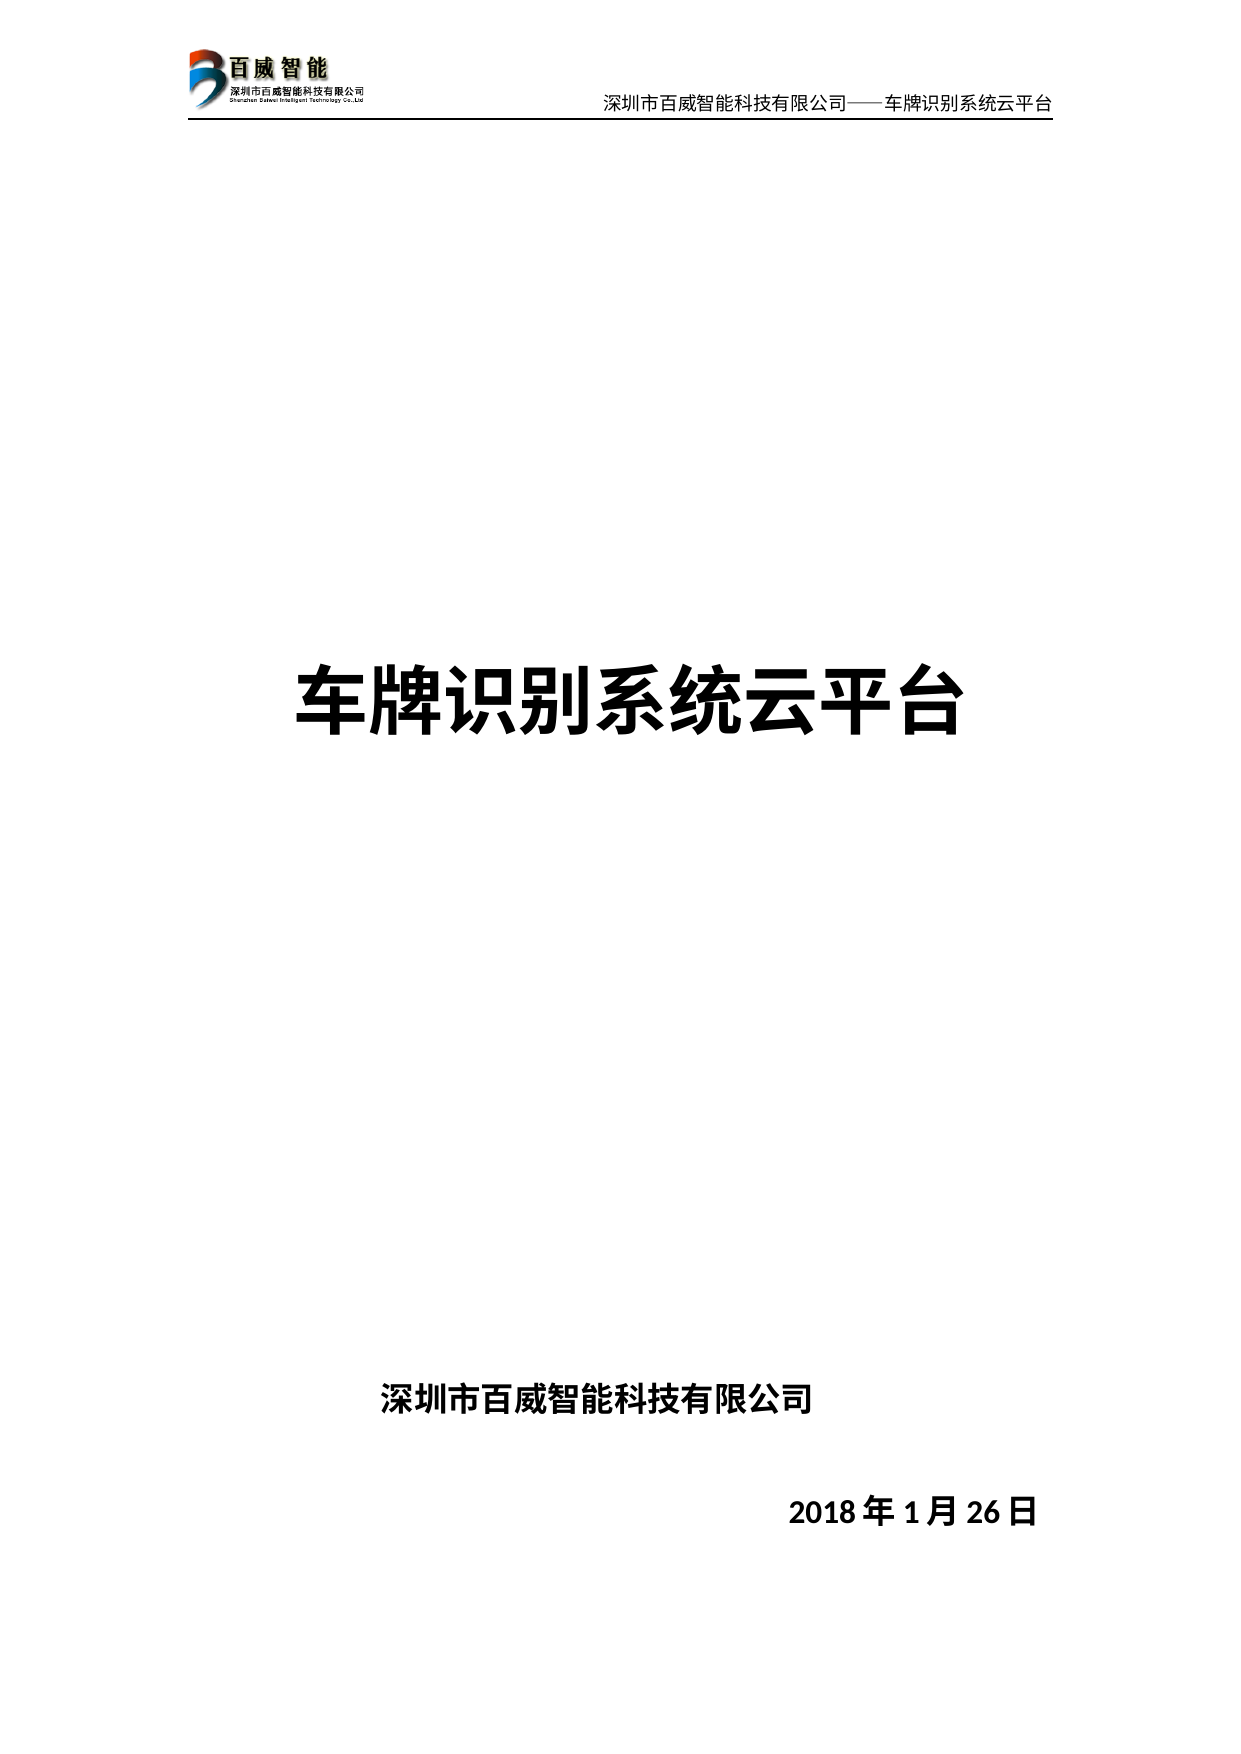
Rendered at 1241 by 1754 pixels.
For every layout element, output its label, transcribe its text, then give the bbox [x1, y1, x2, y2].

picture [188, 36, 378, 115]
text 深圳市百威智能科技有限公司 [187, 1364, 1053, 1429]
